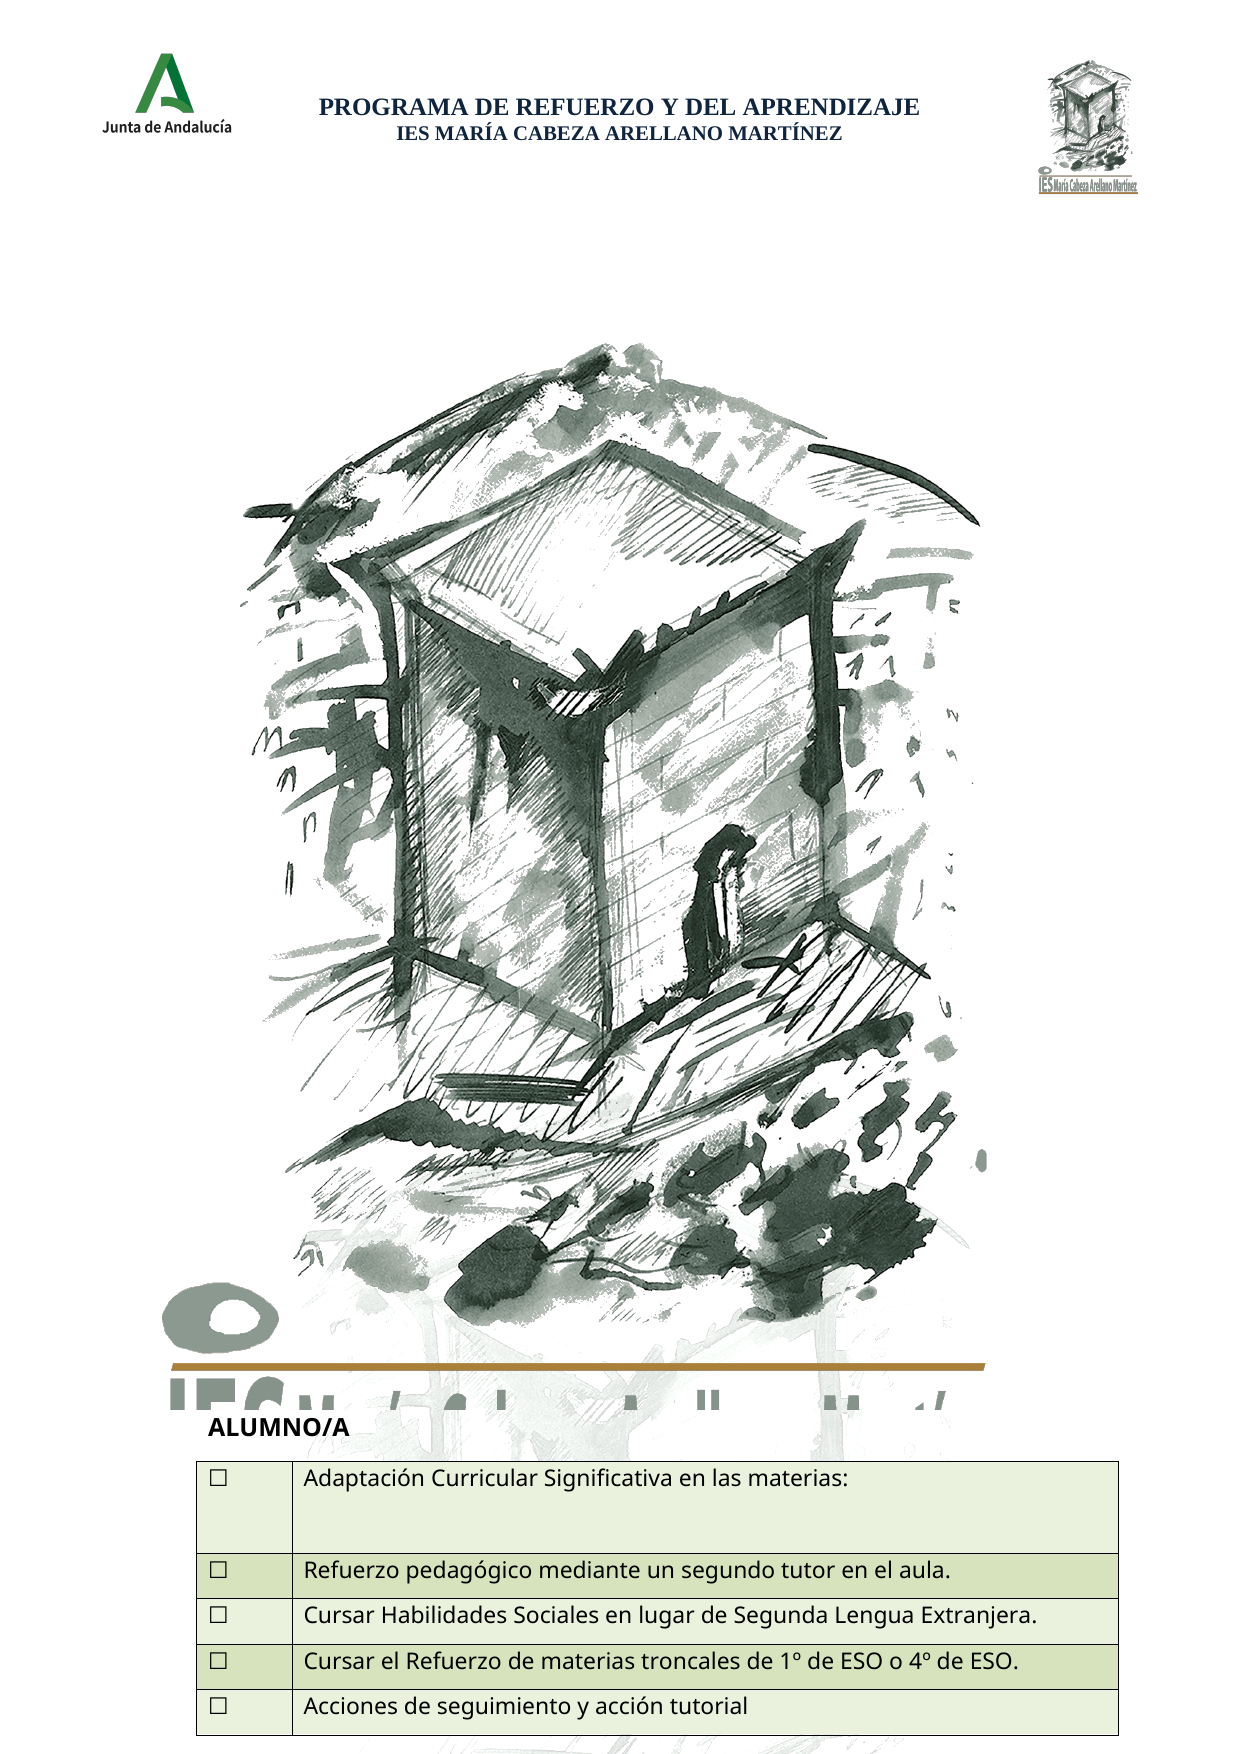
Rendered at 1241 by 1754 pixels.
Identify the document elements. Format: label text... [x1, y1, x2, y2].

list OTROS PROGRAMAS DE INTERVENCIÓN EN LOS QUE PARTICIPA EL ALUMNO/A [170, 1409, 1151, 1444]
table_header Adaptación Curricular Significativa en las materias: [293, 1462, 1118, 1553]
picture [91, 47, 243, 139]
table_cell Cursar Habilidades Sociales en lugar de Segunda Lengua Extranjera. [293, 1599, 1118, 1644]
table_cell Acciones de seguimiento y acción tutorial [293, 1690, 1118, 1734]
table_cell Refuerzo pedagógico mediante un segundo tutor en el aula. [293, 1554, 1118, 1598]
picture [132, 44, 1146, 1410]
table_cell Cursar el Refuerzo de materias troncales de 1º de ESO o 4º de ESO. [293, 1645, 1118, 1689]
